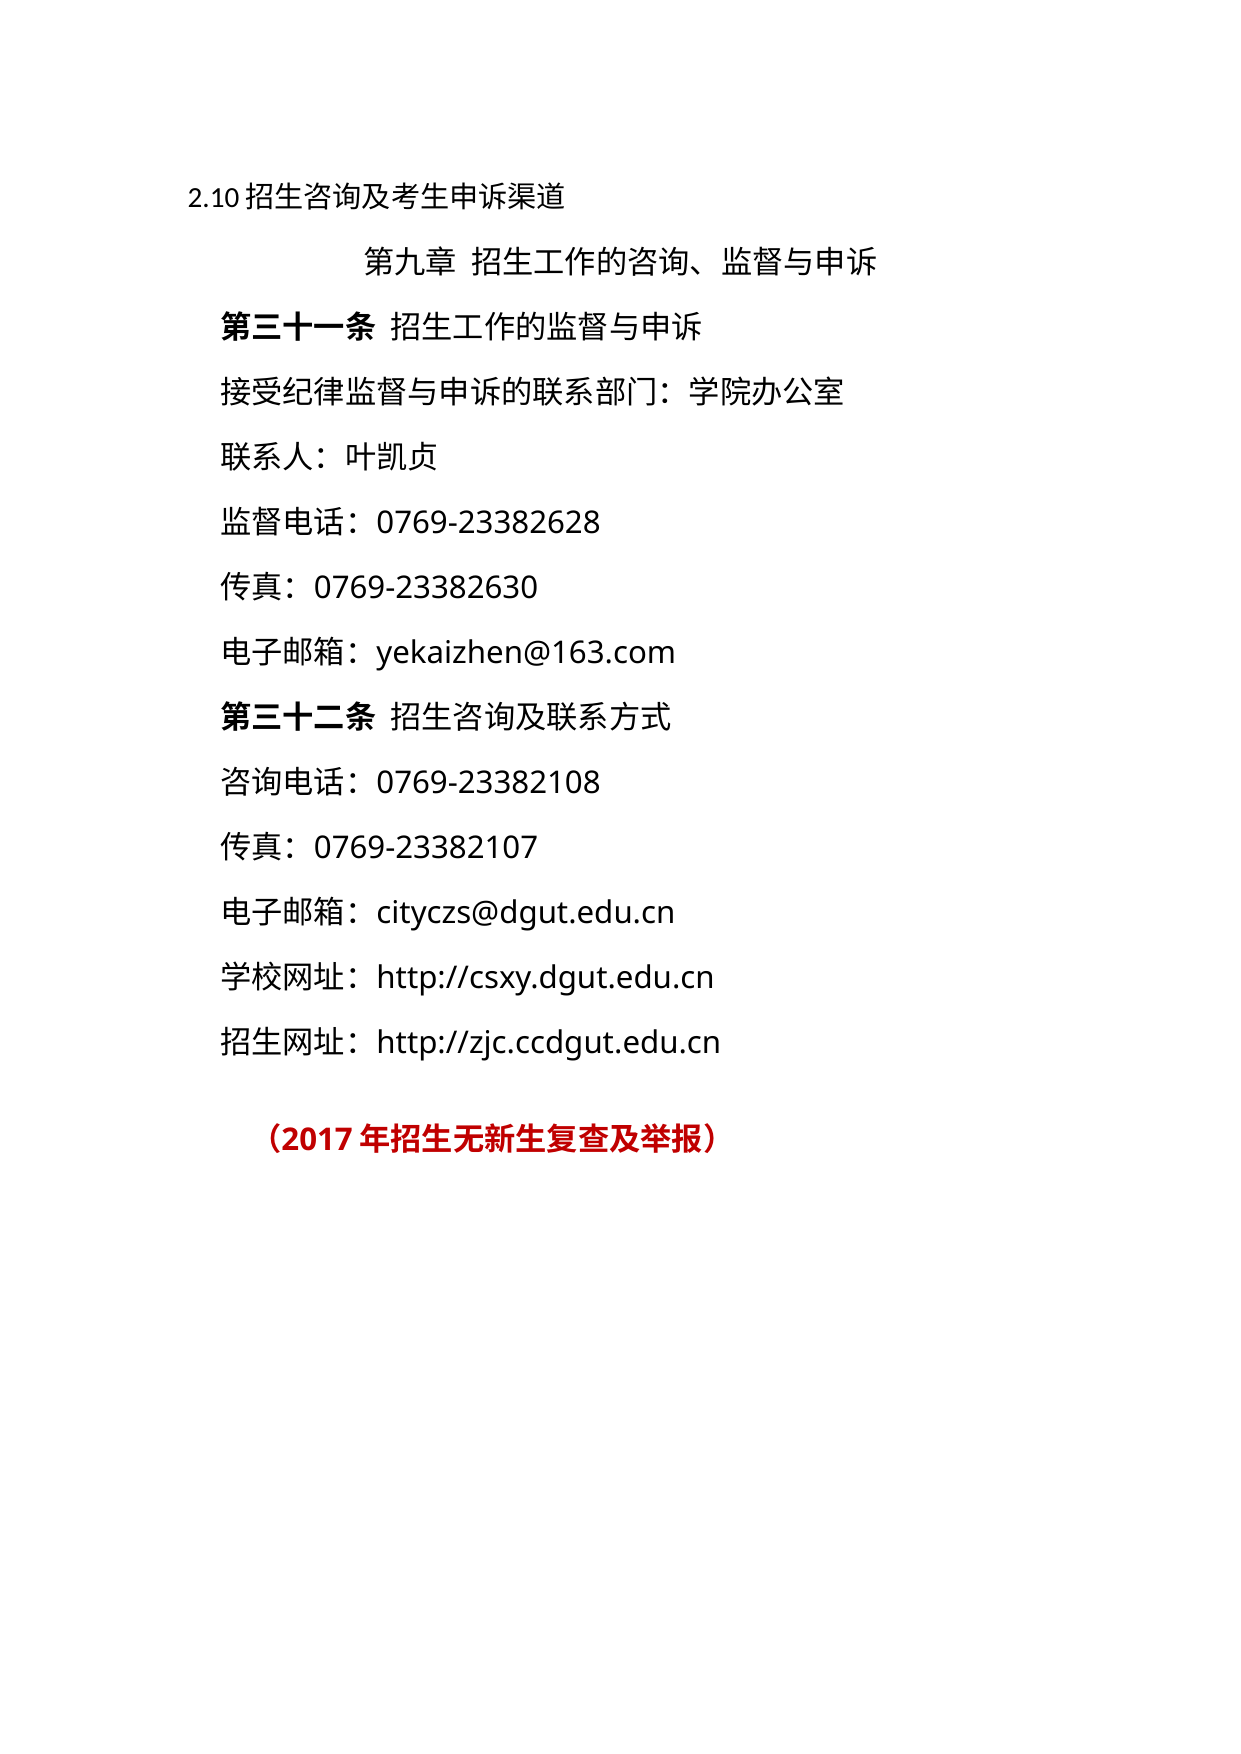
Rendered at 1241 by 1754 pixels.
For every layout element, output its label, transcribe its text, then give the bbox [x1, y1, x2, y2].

text 学校网址：http://csxy.dgut.edu.cn [187, 942, 1053, 1007]
text 2.10招生咨询及考生申诉渠道 [187, 162, 1053, 227]
text 咨询电话：0769-23382108 [187, 747, 1053, 812]
text 传真：0769-23382107 [187, 812, 1053, 877]
text 第三十二条 招生咨询及联系方式 [187, 682, 1053, 747]
text （2017年招生无新生复查及举报） [187, 1104, 1053, 1169]
text 第三十一条 招生工作的监督与申诉 [187, 292, 1053, 357]
text 电子邮箱：yekaizhen@163.com [187, 617, 1053, 682]
text 传真：0769-23382630 [187, 552, 1053, 617]
text 电子邮箱：cityczs@dgut.edu.cn [187, 877, 1053, 942]
text 第九章 招生工作的咨询、监督与申诉 [187, 227, 1053, 292]
text 接受纪律监督与申诉的联系部门：学院办公室 [187, 357, 1053, 422]
text 联系人：叶凯贞 [187, 422, 1053, 487]
text 招生网址：http://zjc.ccdgut.edu.cn [187, 1007, 1053, 1072]
text 监督电话：0769-23382628 [187, 487, 1053, 552]
